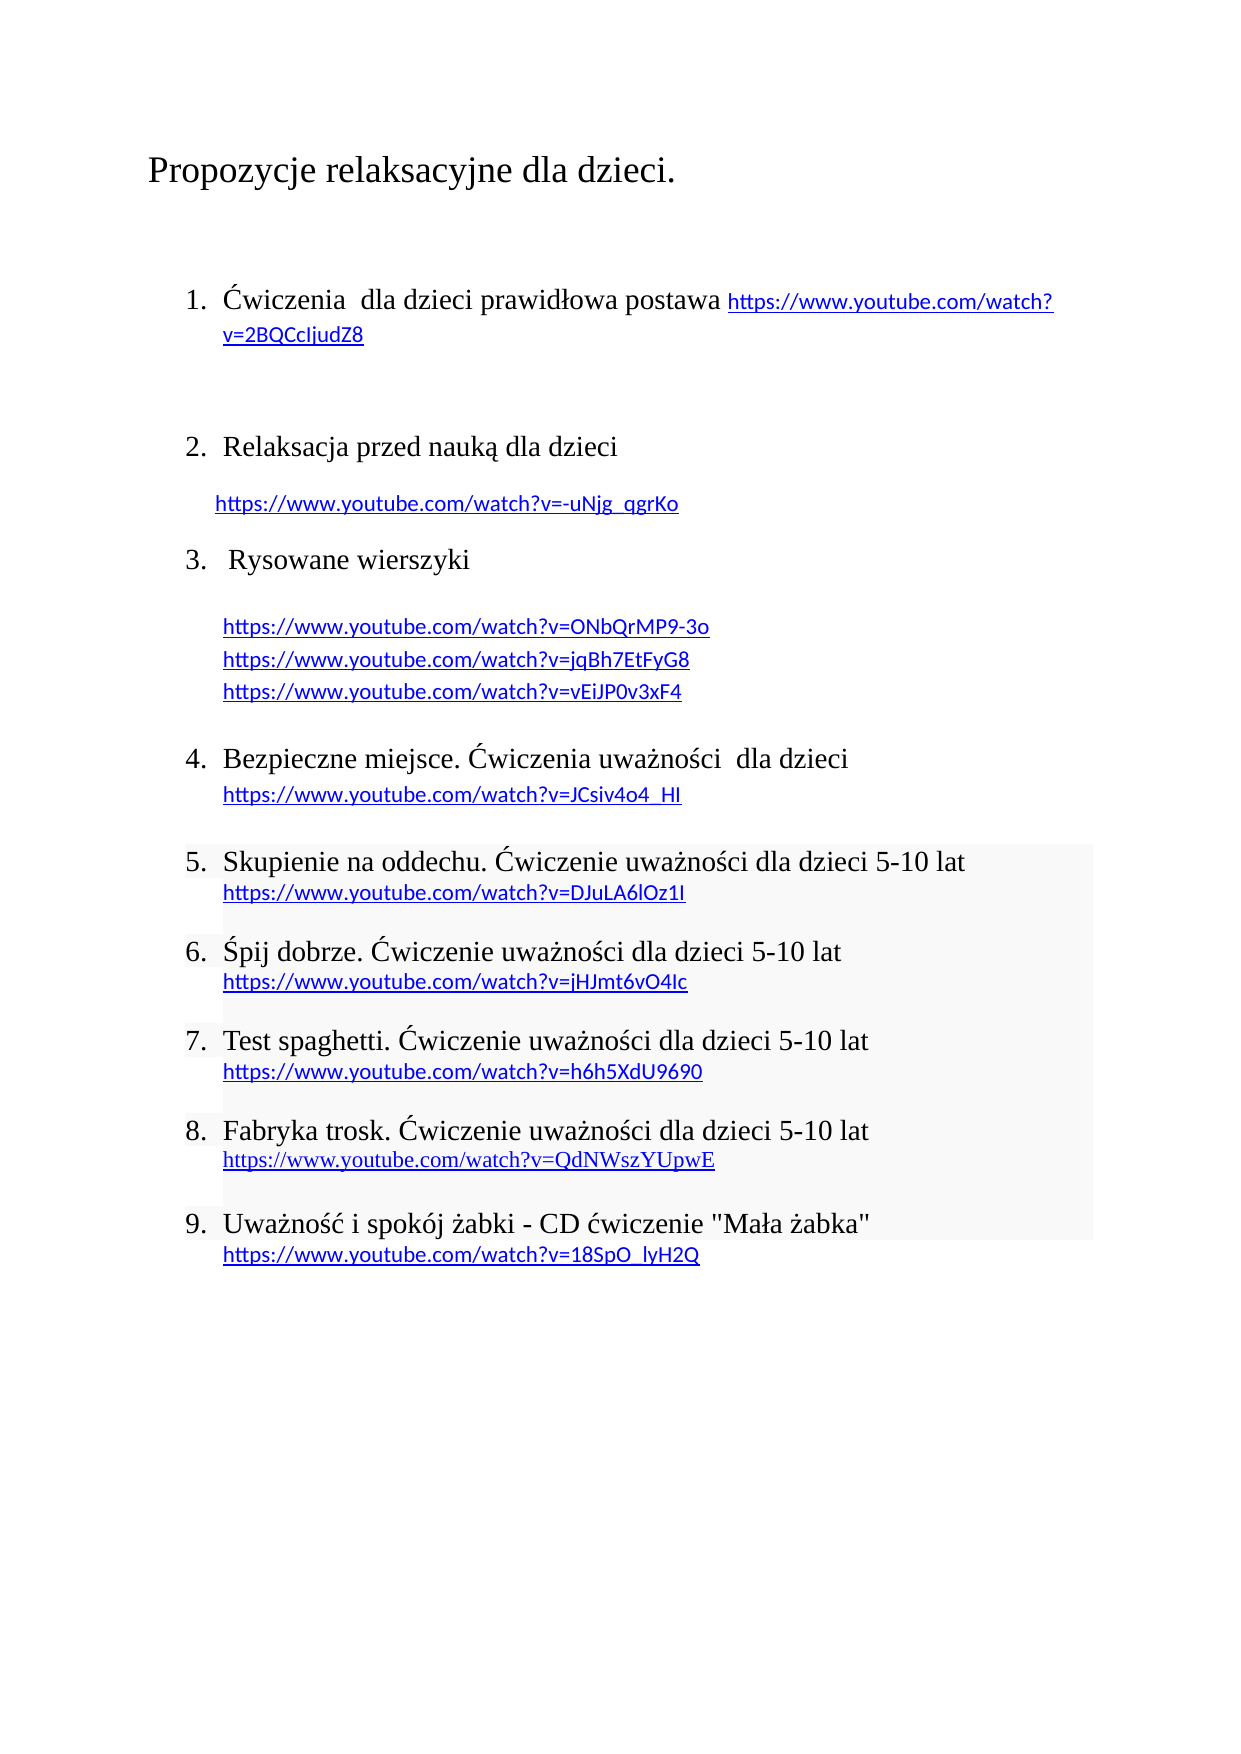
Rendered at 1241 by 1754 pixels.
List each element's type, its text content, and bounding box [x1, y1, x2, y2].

list https://www.youtube.com/watch?v=h6h5XdU9690 [223, 1057, 1093, 1085]
list https://www.youtube.com/watch?v=jHJmt6vO4Ic [223, 967, 1093, 995]
subtitle Test spaghetti. Ćwiczenie uważności dla dzieci 5-10 lat [185, 1023, 1093, 1057]
list https://www.youtube.com/watch?v=ONbQrMP9-3o [223, 612, 1093, 641]
list Bezpieczne miejsce. Ćwiczenia uważności dla dzieci [185, 741, 1093, 775]
list https://www.youtube.com/watch?v=18SpO_lyH2Q [223, 1240, 1093, 1268]
text https://www.youtube.com/watch?v=-uNjg_qgrKo [148, 489, 1093, 517]
list Rysowane wierszyki [185, 542, 1093, 575]
list Ćwiczenia dla dzieci prawidłowa postawa https://www.youtube.com/watch?v=2BQCcIjudZ8 [185, 282, 1093, 348]
subtitle Uważność i spokój żabki - CD ćwiczenie "Mała żabka" [185, 1206, 1093, 1240]
subtitle Fabryka trosk. Ćwiczenie uważności dla dzieci 5-10 lat [185, 1113, 1093, 1146]
list Skupienie na oddechu. Ćwiczenie uważności dla dzieci 5-10 lat [185, 844, 1093, 878]
list https://www.youtube.com/watch?v=vEiJP0v3xF4 [223, 677, 1093, 705]
list Relaksacja przed nauką dla dzieci [185, 429, 1093, 463]
list https://www.youtube.com/watch?v=JCsiv4o4_HI [223, 780, 1093, 808]
text Propozycje relaksacyjne dla dzieci. [148, 148, 1093, 191]
list https://www.youtube.com/watch?v=jqBh7EtFyG8 [223, 645, 1093, 673]
list https://www.youtube.com/watch?v=DJuLA6lOz1I [223, 878, 1093, 906]
subtitle https://www.youtube.com/watch?v=QdNWszYUpwE [223, 1146, 1093, 1173]
subtitle Śpij dobrze. Ćwiczenie uważności dla dzieci 5-10 lat [185, 934, 1093, 967]
